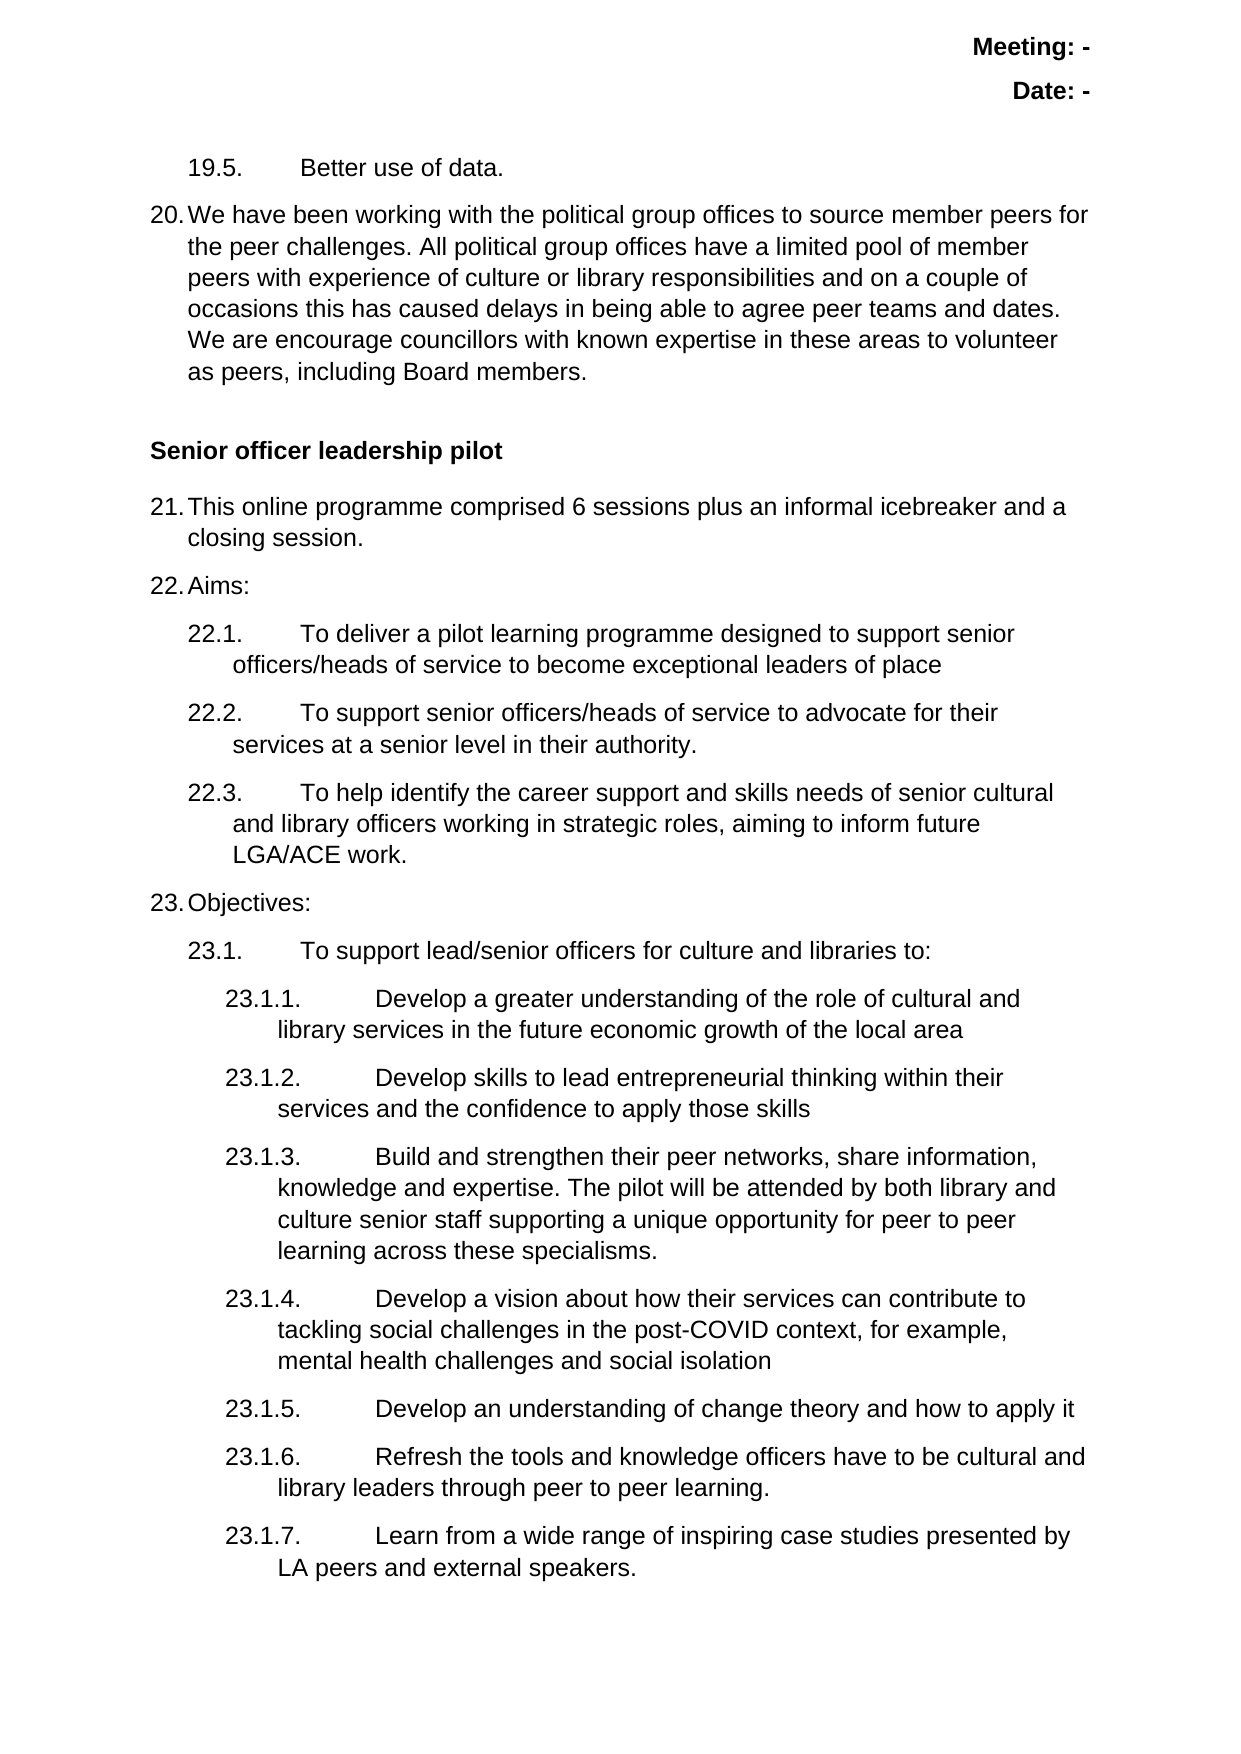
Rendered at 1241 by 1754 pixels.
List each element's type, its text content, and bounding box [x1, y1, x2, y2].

list Objectives: [150, 885, 1090, 917]
list Develop a vision about how their services can contribute to tackling social challenges in the post-COVID context, for example, mental health challenges and social isolation [225, 1281, 1090, 1375]
list To deliver a pilot learning programme designed to support senior officers/heads of service to become exceptional leaders of place [187, 617, 1090, 679]
list Aims: [150, 569, 1090, 600]
list We have been working with the political group offices to source member peers for the peer challenges. All political group offices have a limited pool of member peers with experience of culture or library responsibilities and on a couple of occasions this has caused delays in being able to agree peer teams and dates. We are encourage councillors with known expertise in these areas to volunteer as peers, including Board members. [150, 198, 1090, 385]
list Build and strengthen their peer networks, share information, knowledge and expertise. The pilot will be attended by both library and culture senior staff supporting a unique opportunity for peer to peer learning across these specialisms. [225, 1139, 1090, 1264]
list To support lead/senior officers for culture and libraries to: [187, 933, 1090, 964]
list Develop a greater understanding of the role of cultural and library services in the future economic growth of the local area [225, 981, 1090, 1044]
list To help identify the career support and skills needs of senior cultural and library officers working in strategic roles, aiming to inform future LGA/ACE work. [187, 775, 1090, 869]
list Develop an understanding of change theory and how to apply it [225, 1392, 1090, 1423]
list Learn from a wide range of inspiring case studies presented by LA peers and external speakers. [225, 1519, 1090, 1581]
text Senior officer leadership pilot [150, 402, 1090, 464]
list Refresh the tools and knowledge officers have to be cultural and library leaders through peer to peer learning. [225, 1439, 1090, 1502]
list Develop skills to lead entrepreneurial thinking within their services and the confidence to apply those skills [225, 1060, 1090, 1123]
list To support senior officers/heads of service to advocate for their services at a senior level in their authority. [187, 696, 1090, 758]
list Better use of data. [187, 150, 1090, 181]
list This online programme comprised 6 sessions plus an informal icebreaker and a closing session. [150, 489, 1090, 552]
